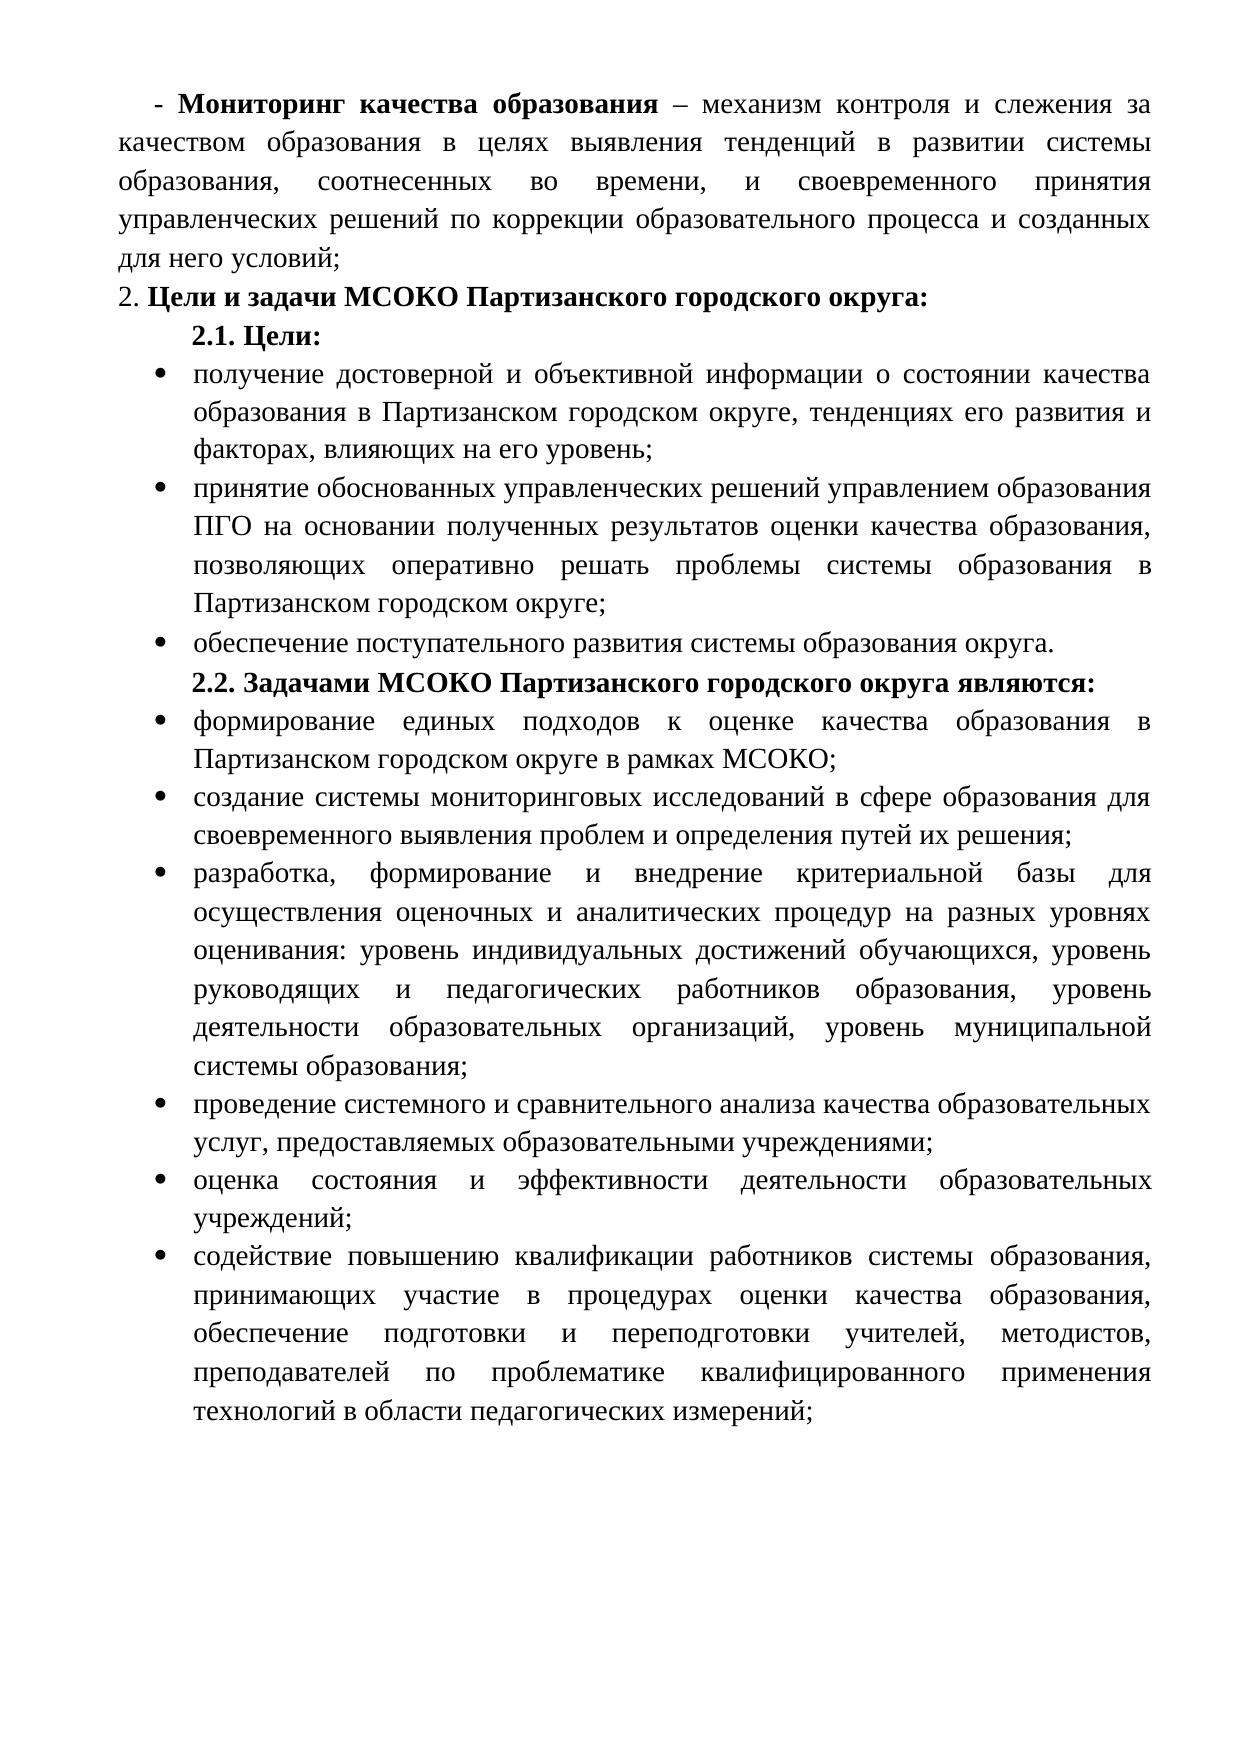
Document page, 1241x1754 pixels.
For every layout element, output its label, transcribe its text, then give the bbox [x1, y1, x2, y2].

list Мониторинг качества образования – механизм контроля и слежения за качеством образования в целях выявления тенденций в развитии системы образования, соотнесенных во времени, и своевременного принятия управленческих решений по коррекции образовательного процесса и созданных для него условий; [118, 86, 1151, 273]
subtitle Цели и задачи МСОКО Партизанского городского округа: [118, 279, 1163, 312]
list проведение системного и сравнительного анализа качества образовательных услуг, предоставляемых образовательными учреждениями; [155, 1087, 1151, 1158]
list создание системы мониторинговых исследований в сфере образования для своевременного выявления проблем и определения путей их решения; [155, 779, 1151, 851]
list содействие повышению квалификации работников системы образования, принимающих участие в процедурах оценки качества образования, обеспечение подготовки и переподготовки учителей, методистов, преподавателей по проблематике квалифицированного применения технологий в области педагогических измерений; [155, 1238, 1151, 1426]
list принятие обоснованных управленческих решений управлением образования ПГО на основании полученных результатов оценки качества образования, позволяющих оперативно решать проблемы системы образования в Партизанском городском округе; [155, 470, 1152, 619]
subtitle Задачами МСОКО Партизанского городского округа являются: [191, 665, 1163, 698]
list получение достоверной и объективной информации о состоянии качества образования в Партизанском городском округе, тенденциях его развития и факторах, влияющих на его уровень; [155, 356, 1151, 465]
list оценка состояния и эффективности деятельности образовательных учреждений; [155, 1162, 1152, 1234]
list разработка, формирование и внедрение критериальной базы для осуществления оценочных и аналитических процедур на разных уровнях оценивания: уровень индивидуальных достижений обучающихся, уровень руководящих и педагогических работников образования, уровень деятельности образовательных организаций, уровень муниципальной системы образования; [155, 855, 1152, 1082]
list формирование единых подходов к оценке качества образования в Партизанском городском округе в рамках МСОКО; [155, 703, 1151, 775]
list Цели: [191, 318, 1163, 351]
list обеспечение поступательного развития системы образования округа. [155, 624, 1163, 659]
